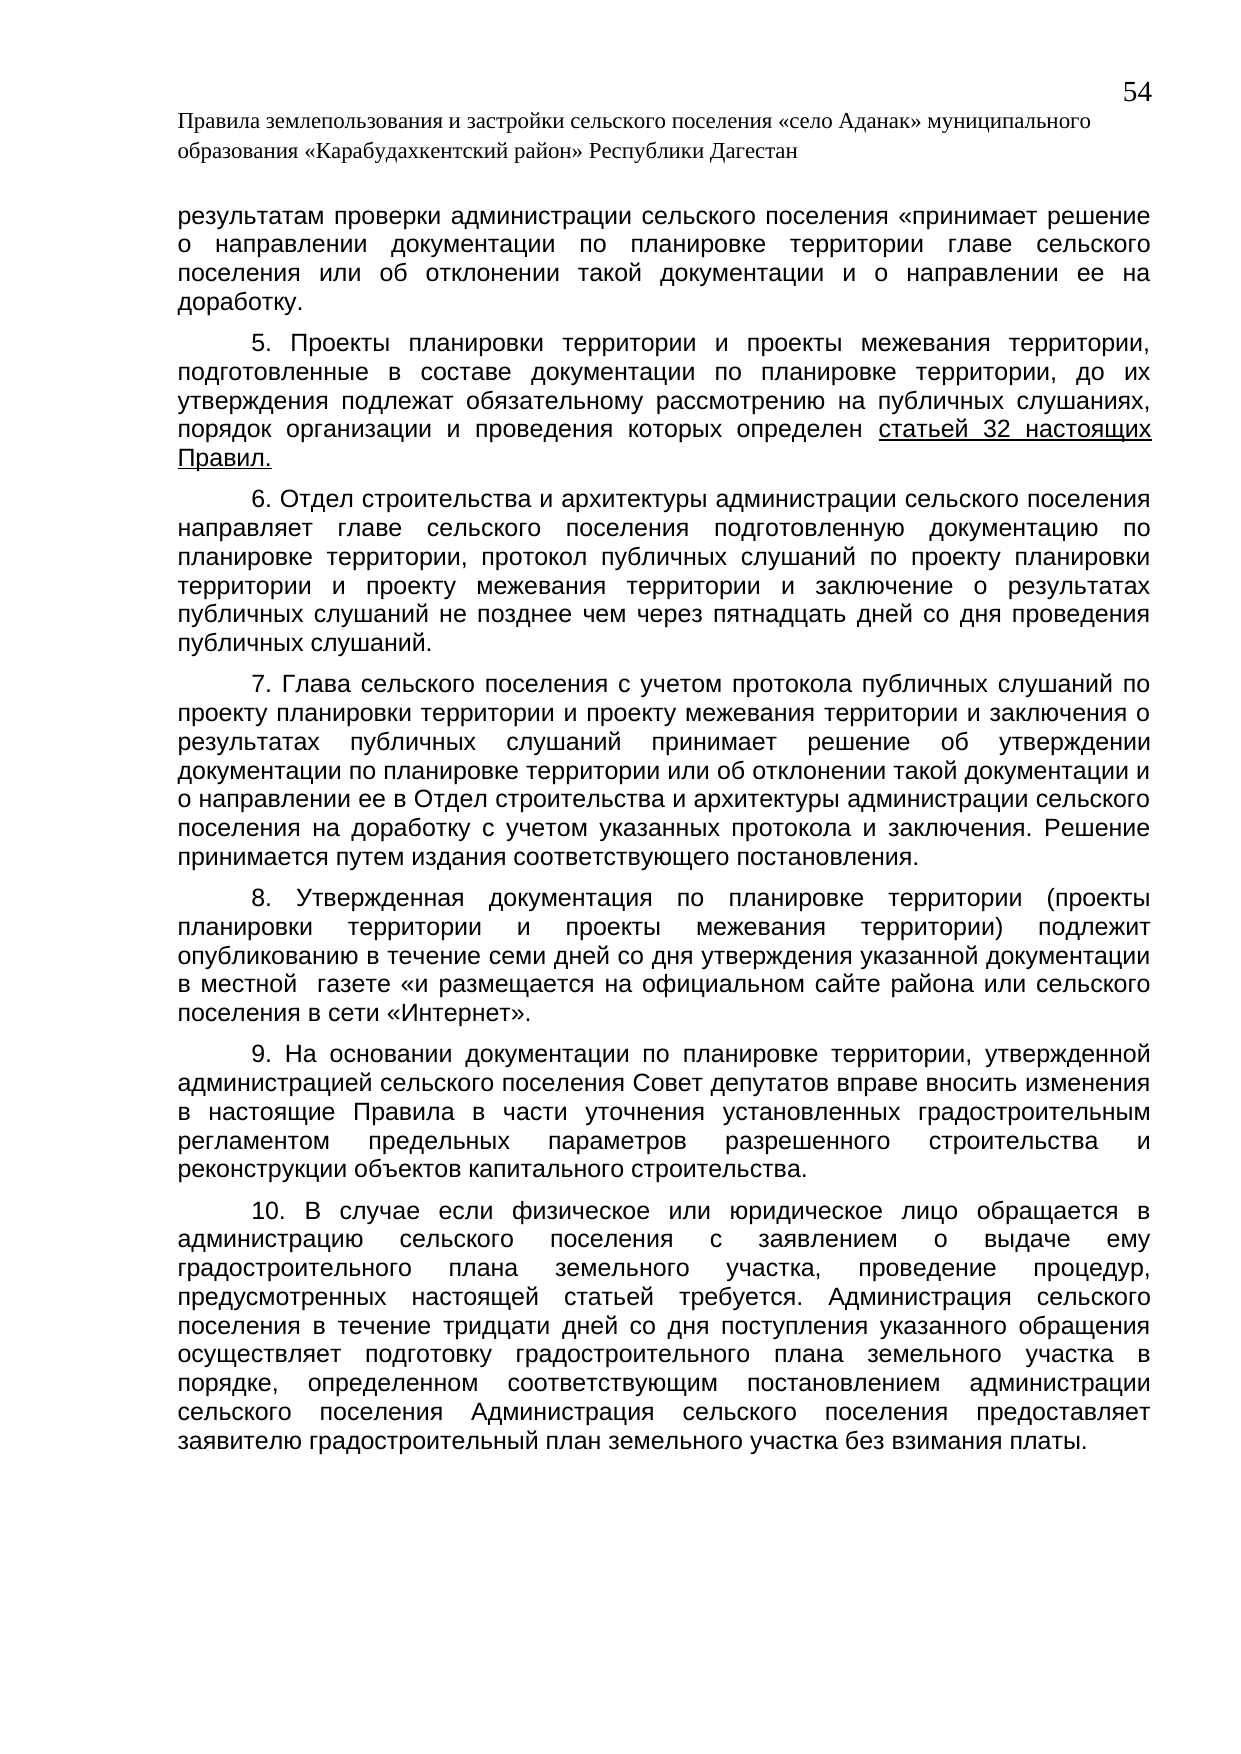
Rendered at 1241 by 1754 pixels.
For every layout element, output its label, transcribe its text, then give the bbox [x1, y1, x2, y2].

text 8. Утвержденная документация по планировке территории (проекты планировки территории и проекты межевания территории) подлежит опубликованию в течение семи дней со дня утверждения указанной документации в местной газете «и размещается на официальном сайте района или сельского поселения в сети «Интернет». [177, 883, 1152, 1027]
text 10. В случае если физическое или юридическое лицо обращается в администрацию сельского поселения с заявлением о выдаче ему градостроительного плана земельного участка, проведение процедур, предусмотренных настоящей статьей требуется. Администрация сельского поселения в течение тридцати дней со дня поступления указанного обращения осуществляет подготовку градостроительного плана земельного участка в порядке, определенном соответствующим постановлением администрации сельского поселения Администрация сельского поселения предоставляет заявителю градостроительный план земельного участка без взимания платы. [177, 1196, 1152, 1454]
text 7. Глава сельского поселения с учетом протокола публичных слушаний по проекту планировки территории и проекту межевания территории и заключения о результатах публичных слушаний принимает решение об утверждении документации по планировке территории или об отклонении такой документации и о направлении ее в Отдел строительства и архитектуры администрации сельского поселения на доработку с учетом указанных протокола и заключения. Решение принимается путем издания соответствующего постановления. [177, 669, 1152, 871]
text 9. На основании документации по планировке территории, утвержденной администрацией сельского поселения Совет депутатов вправе вносить изменения в настоящие Правила в части уточнения установленных градостроительным регламентом предельных параметров разрешенного строительства и реконструкции объектов капитального строительства. [177, 1039, 1152, 1183]
text 5. Проекты планировки территории и проекты межевания территории, подготовленные в составе документации по планировке территории, до их утверждения подлежат обязательному рассмотрению на публичных слушаниях, порядок организации и проведения которых определен статьей 32 настоящих Правил. [177, 328, 1152, 472]
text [177, 201, 1152, 316]
text 6. Отдел строительства и архитектуры администрации сельского поселения направляет главе сельского поселения подготовленную документацию по планировке территории, протокол публичных слушаний по проекту планировки территории и проекту межевания территории и заключение о результатах публичных слушаний не позднее чем через пятнадцать дней со дня проведения публичных слушаний. [177, 484, 1152, 657]
